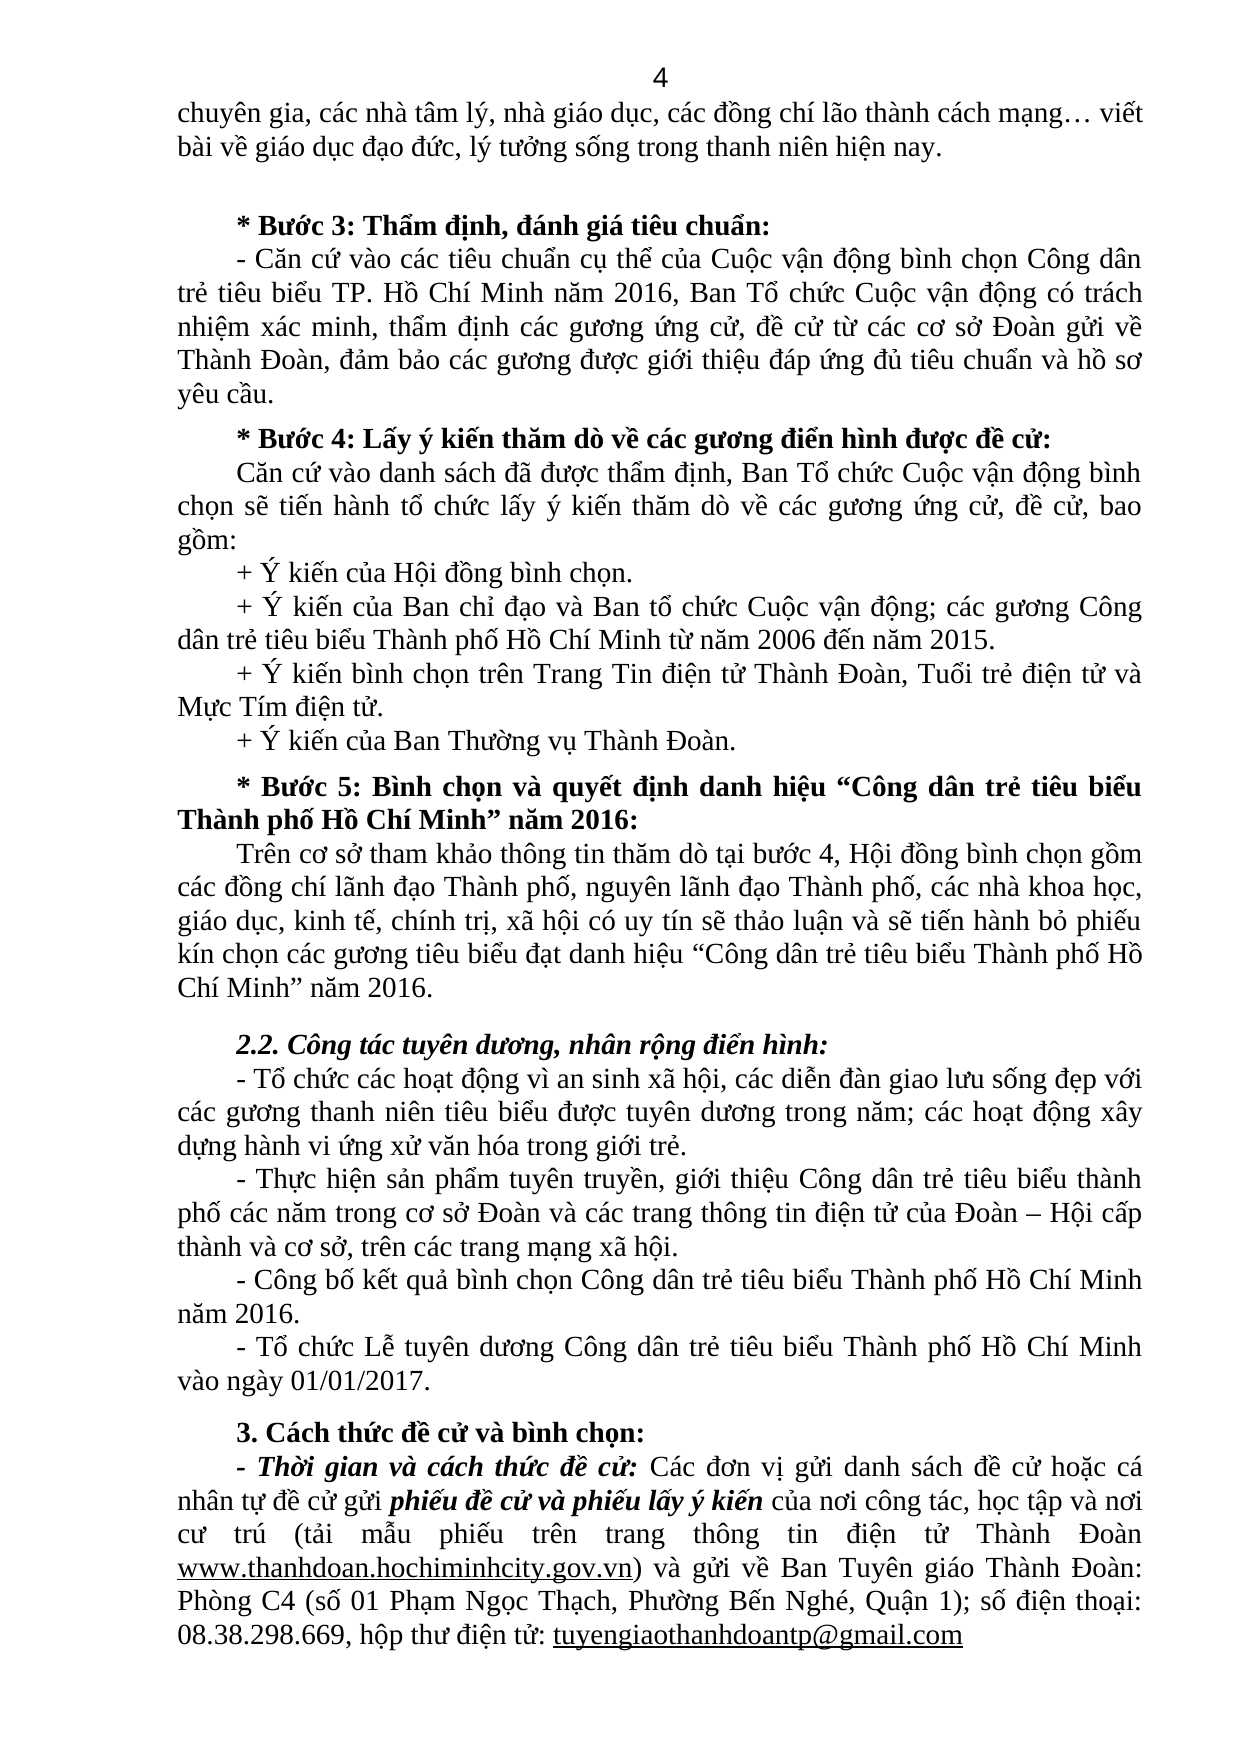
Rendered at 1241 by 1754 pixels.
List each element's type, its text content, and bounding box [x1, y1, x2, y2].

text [177, 95, 1144, 162]
text - Tổ chức Lễ tuyên dương Công dân trẻ tiêu biểu Thành phố Hồ Chí Minh vào ngày 01/01/2017. [177, 1329, 1144, 1396]
text + Ý kiến bình chọn trên Trang Tin điện tử Thành Đoàn, Tuổi trẻ điện tử và Mực Tím điện tử. [177, 656, 1144, 723]
text - Thời gian và cách thức đề cử: Các đơn vị gửi danh sách đề cử hoặc cá nhân tự đề cử gửi phiếu đề cử và phiếu lấy ý kiến của nơi công tác, học tập và nơi cư trú (tải mẫu phiếu trên trang thông tin điện tử Thành Đoàn www.thanhdoan.hochiminhcity.gov.vn) và gửi về Ban Tuyên giáo Thành Đoàn: Phòng C4 (số 01 Phạm Ngọc Thạch, Phường Bến Nghé, Quận 1); số điện thoại: 08.38.298.669, hộp thư điện tử: tuyengiaothanhdoantp@gmail.com [177, 1449, 1144, 1650]
text + Ý kiến của Ban chỉ đạo và Ban tổ chức Cuộc vận động; các gương Công dân trẻ tiêu biểu Thành phố Hồ Chí Minh từ năm 2006 đến năm 2015. [177, 589, 1144, 656]
text - Công bố kết quả bình chọn Công dân trẻ tiêu biểu Thành phố Hồ Chí Minh năm 2016. [177, 1262, 1144, 1329]
text - Tổ chức các hoạt động vì an sinh xã hội, các diễn đàn giao lưu sống đẹp với các gương thanh niên tiêu biểu được tuyên dương trong năm; các hoạt động xây dựng hành vi ứng xử văn hóa trong giới trẻ. [177, 1061, 1144, 1162]
text - Thực hiện sản phẩm tuyên truyền, giới thiệu Công dân trẻ tiêu biểu thành phố các năm trong cơ sở Đoàn và các trang thông tin điện tử của Đoàn – Hội cấp thành và cơ sở, trên các trang mạng xã hội. [177, 1162, 1144, 1262]
text * Bước 5: Bình chọn và quyết định danh hiệu “Công dân trẻ tiêu biểu Thành phố Hồ Chí Minh” năm 2016: [177, 769, 1144, 836]
text - Căn cứ vào các tiêu chuẩn cụ thể của Cuộc vận động bình chọn Công dân trẻ tiêu biểu TP. Hồ Chí Minh năm 2016, Ban Tổ chức Cuộc vận động có trách nhiệm xác minh, thẩm định các gương ứng cử, đề cử từ các cơ sở Đoàn gửi về Thành Đoàn, đảm bảo các gương được giới thiệu đáp ứng đủ tiêu chuẩn và hồ sơ yêu cầu. [177, 242, 1144, 409]
text + Ý kiến của Hội đồng bình chọn. [177, 555, 1144, 589]
text * Bước 3: Thẩm định, đánh giá tiêu chuẩn: [177, 208, 1144, 242]
text Căn cứ vào danh sách đã được thẩm định, Ban Tổ chức Cuộc vận động bình chọn sẽ tiến hành tổ chức lấy ý kiến thăm dò về các gương ứng cử, đề cử, bao gồm: [177, 455, 1144, 555]
text + Ý kiến của Ban Thường vụ Thành Đoàn. [177, 723, 1144, 757]
text * Bước 4: Lấy ý kiến thăm dò về các gương điển hình được đề cử: [177, 421, 1144, 455]
text Trên cơ sở tham khảo thông tin thăm dò tại bước 4, Hội đồng bình chọn gồm các đồng chí lãnh đạo Thành phố, nguyên lãnh đạo Thành phố, các nhà khoa học, giáo dục, kinh tế, chính trị, xã hội có uy tín sẽ thảo luận và sẽ tiến hành bỏ phiếu kín chọn các gương tiêu biểu đạt danh hiệu “Công dân trẻ tiêu biểu Thành phố Hồ Chí Minh” năm 2016. [177, 836, 1144, 1003]
text 3. Cách thức đề cử và bình chọn: [177, 1416, 1144, 1449]
text 2.2. Công tác tuyên dương, nhân rộng điển hình: [177, 1027, 1144, 1061]
